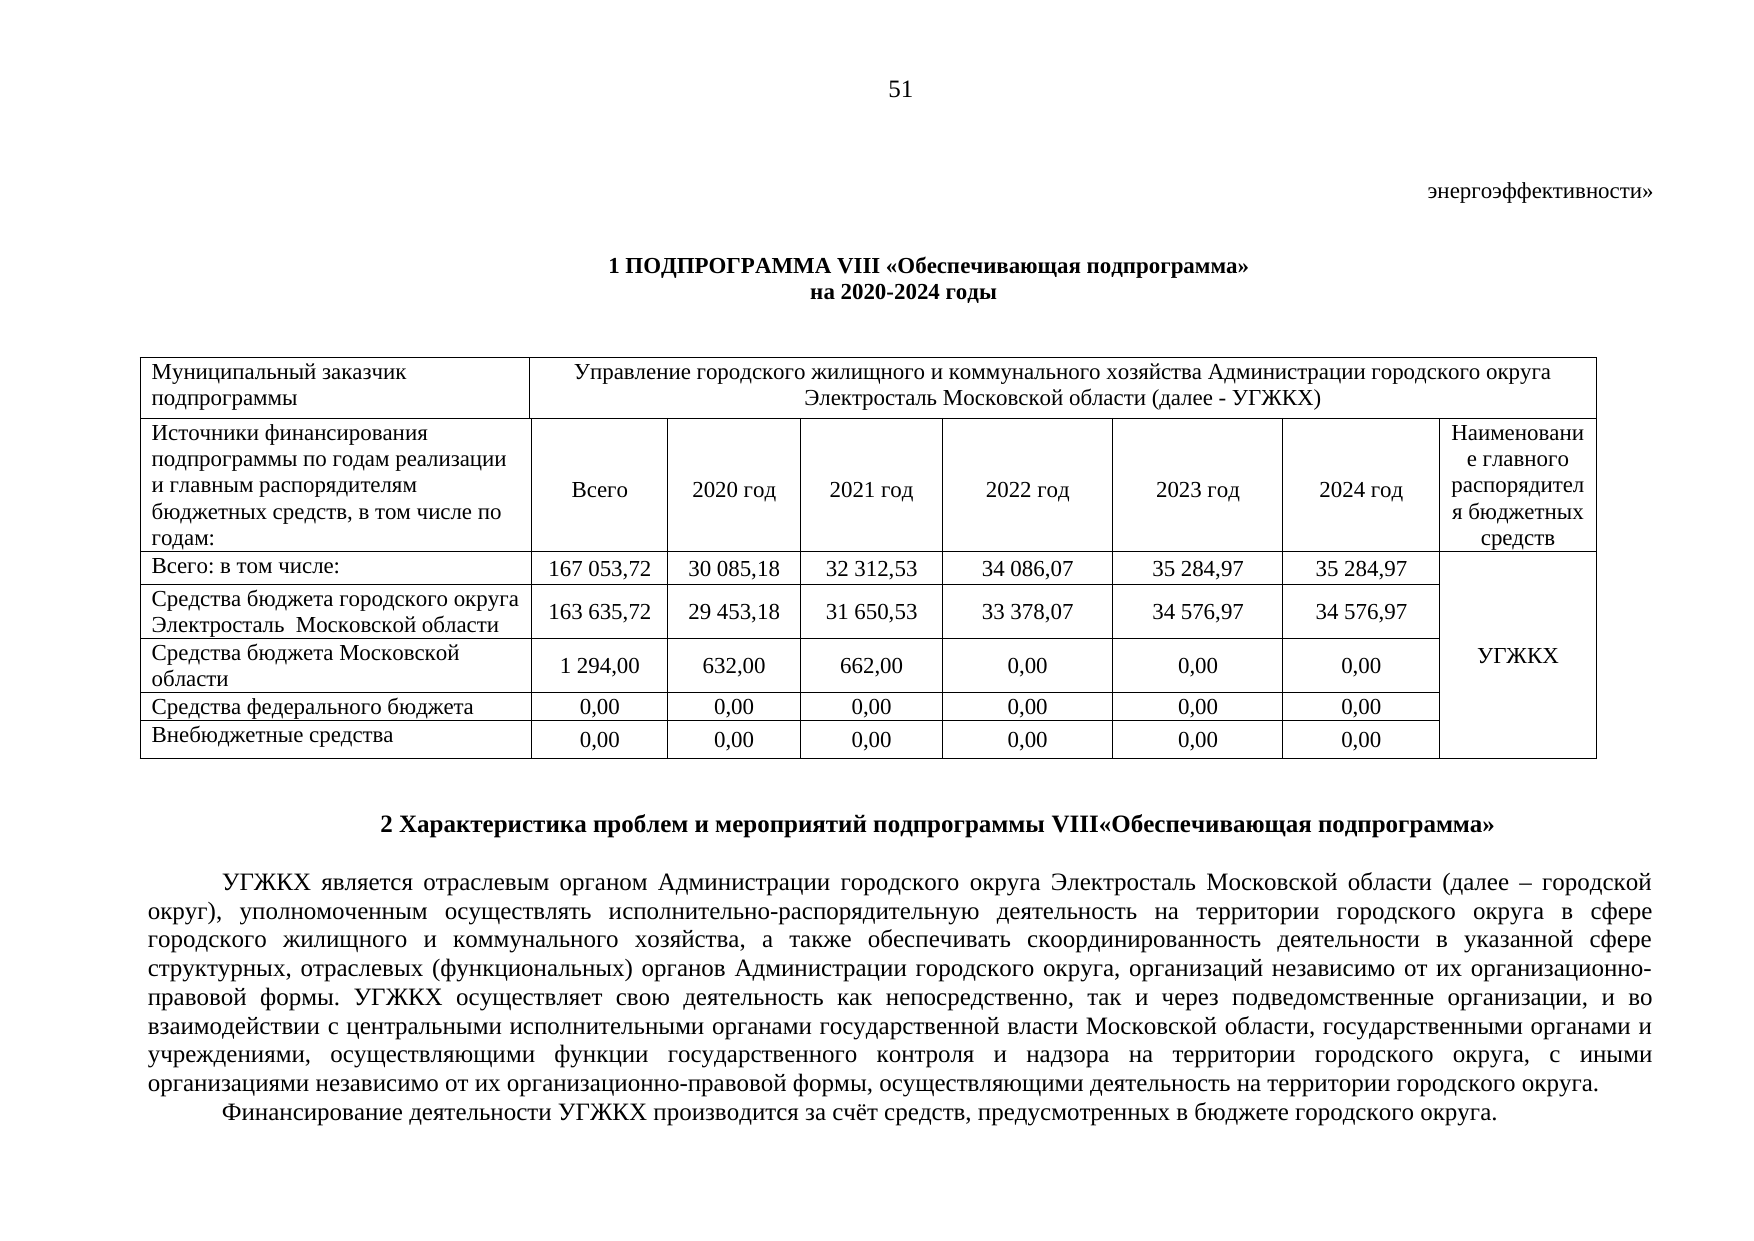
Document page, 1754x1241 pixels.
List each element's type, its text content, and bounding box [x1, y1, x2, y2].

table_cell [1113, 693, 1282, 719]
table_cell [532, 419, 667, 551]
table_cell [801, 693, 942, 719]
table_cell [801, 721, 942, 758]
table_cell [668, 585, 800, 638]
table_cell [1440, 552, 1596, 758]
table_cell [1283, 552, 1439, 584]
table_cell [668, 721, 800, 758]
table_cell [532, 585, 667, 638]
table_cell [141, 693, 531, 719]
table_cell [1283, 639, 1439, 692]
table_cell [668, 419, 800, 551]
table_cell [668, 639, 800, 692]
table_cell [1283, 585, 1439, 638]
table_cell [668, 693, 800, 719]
text 1 ПОДПРОГРАММА VIII «Обеспечивающая подпрограмма» на 2020-2024 годы [148, 252, 1653, 304]
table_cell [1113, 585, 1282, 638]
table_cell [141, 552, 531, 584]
table_header Управление городского жилищного и коммунального хозяйства Администрации городского округа Электросталь Московской области (далее - УГЖКХ) [530, 358, 1596, 418]
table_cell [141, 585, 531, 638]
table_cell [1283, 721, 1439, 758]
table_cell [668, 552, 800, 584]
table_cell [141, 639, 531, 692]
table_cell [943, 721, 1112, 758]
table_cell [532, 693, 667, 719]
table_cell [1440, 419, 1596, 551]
text энергоэффективности» [204, 177, 1653, 203]
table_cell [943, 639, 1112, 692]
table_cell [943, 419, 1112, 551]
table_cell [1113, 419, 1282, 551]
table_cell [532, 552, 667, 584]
text 2 Характеристика проблем и мероприятий подпрограммы VIII«Обеспечивающая подпрограмма» [148, 809, 1653, 838]
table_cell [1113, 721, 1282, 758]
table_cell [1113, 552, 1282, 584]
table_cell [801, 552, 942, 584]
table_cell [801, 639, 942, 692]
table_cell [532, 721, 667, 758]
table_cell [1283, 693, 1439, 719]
table_header Муниципальный заказчик подпрограммы [141, 358, 529, 418]
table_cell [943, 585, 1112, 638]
table_cell Источники финансирования подпрограммы по годам реализации и главным распорядителям бюджетных средств, в том числе по годам: [141, 419, 531, 551]
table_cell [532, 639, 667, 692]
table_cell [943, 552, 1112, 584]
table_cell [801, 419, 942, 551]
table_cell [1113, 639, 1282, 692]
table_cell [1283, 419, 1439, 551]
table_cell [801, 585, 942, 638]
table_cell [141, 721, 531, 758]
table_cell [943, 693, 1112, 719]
text Финансирование деятельности УГЖКХ производится за счёт средств, предусмотренных в бюджете городского округа. [148, 1097, 1653, 1126]
text УГЖКХ является отраслевым органом Администрации городского округа Электросталь Московской области (далее – городской округ), уполномоченным осуществлять исполнительно-распорядительную деятельность на территории городского округа в сфере городского жилищного и коммунального хозяйства, а также обеспечивать скоординированность деятельности в указанной сфере структурных, отраслевых (функциональных) органов Администрации городского округа, организаций независимо от их организационно-правовой формы. УГЖКХ осуществляет свою деятельность как непосредственно, так и через подведомственные организации, и во взаимодействии с центральными исполнительными органами государственной власти Московской области, государственными органами и учреждениями, осуществляющими функции государственного контроля и надзора на территории городского округа, с иными организациями независимо от их организационно-правовой формы, осуществляющими деятельность на территории городского округа. [148, 867, 1653, 1097]
